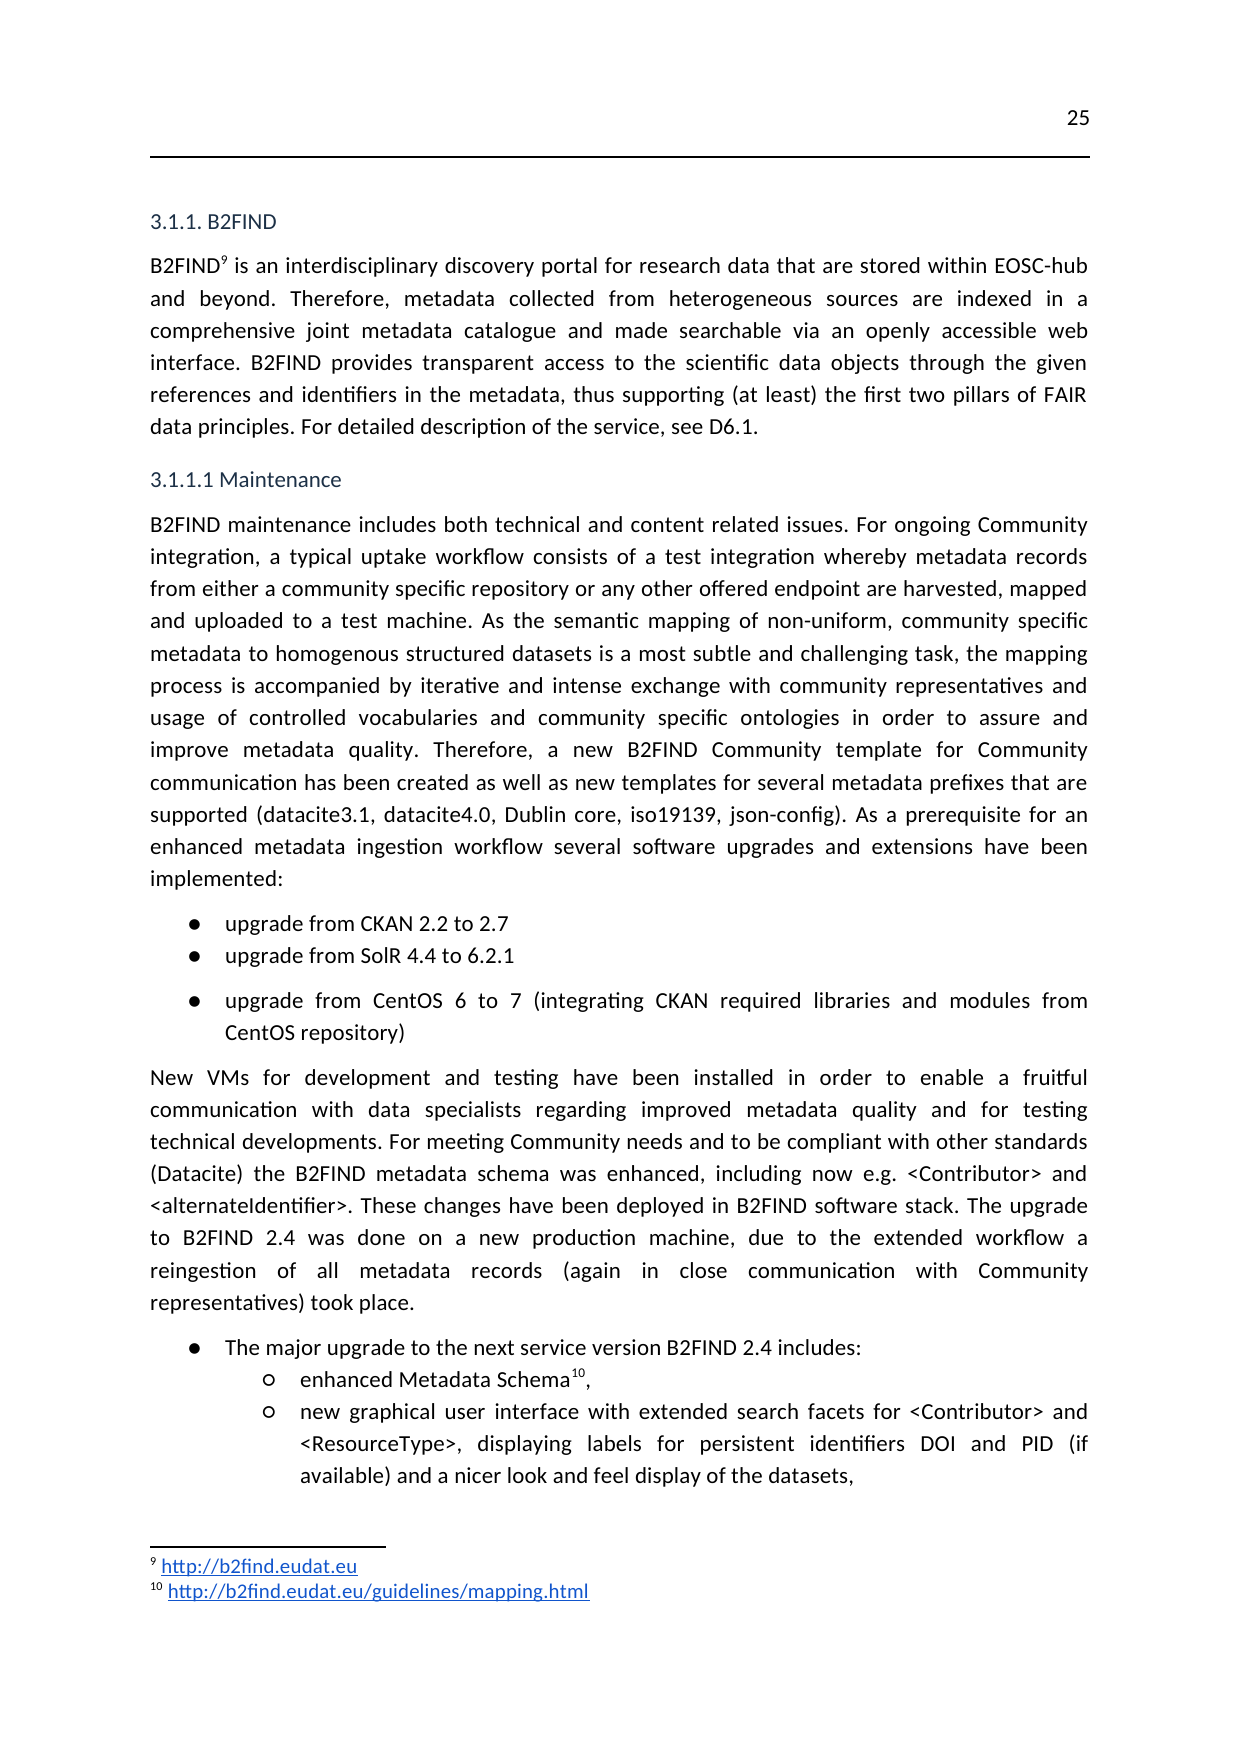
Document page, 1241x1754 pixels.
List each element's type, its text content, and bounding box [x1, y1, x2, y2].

text New VMs for development and testing have been installed in order to enable a fruitful communication with data specialists regarding improved metadata quality and for testing technical developments. For meeting Community needs and to be compliant with other standards (Datacite) the B2FIND metadata schema was enhanced, including now e.g. <Contributor> and <alternateIdentifier>. These changes have been deployed in B2FIND software stack. The upgrade to B2FIND 2.4 was done on a new production machine, due to the extended workflow a reingestion of all metadata records (again in close communication with Community representatives) took place. [150, 1063, 1090, 1316]
subtitle 3.1.1.1 Maintenance [150, 465, 1090, 493]
list upgrade from SolR 4.4 to 6.2.1 [187, 941, 1090, 969]
list The major upgrade to the next service version B2FIND 2.4 includes: [187, 1333, 1090, 1361]
list upgrade from CentOS 6 to 7 (integrating CKAN required libraries and modules from CentOS repository) [187, 986, 1090, 1046]
text B2FIND maintenance includes both technical and content related issues. For ongoing Community integration, a typical uptake workflow consists of a test integration whereby metadata records from either a community specific repository or any other offered endpoint are harvested, mapped and uploaded to a test machine. As the semantic mapping of non-uniform, community specific metadata to homogenous structured datasets is a most subtle and challenging task, the mapping process is accompanied by iterative and intense exchange with community representatives and usage of controlled vocabularies and community specific ontologies in order to assure and improve metadata quality. Therefore, a new B2FIND Community template for Community communication has been created as well as new templates for several metadata prefixes that are supported (datacite3.1, datacite4.0, Dublin core, iso19139, json-config). As a prerequisite for an enhanced metadata ingestion workflow several software upgrades and extensions have been implemented: [150, 510, 1090, 892]
list upgrade from CKAN 2.2 to 2.7 [187, 909, 1090, 937]
subtitle 3.1.1. B2FIND [150, 207, 1090, 235]
text B2FIND is an interdisciplinary discovery portal for research data that are stored within EOSC-hub and beyond. Therefore, metadata collected from heterogeneous sources are indexed in a comprehensive joint metadata catalogue and made searchable via an openly accessible web interface. B2FIND provides transparent access to the scientific data objects through the given references and identifiers in the metadata, thus supporting (at least) the first two pillars of FAIR data principles. For detailed description of the service, see D6.1. [150, 251, 1090, 440]
list new graphical user interface with extended search facets for <Contributor> and <ResourceType>, displaying labels for persistent identifiers DOI and PID (if available) and a nicer look and feel display of the datasets, [262, 1397, 1090, 1489]
list enhanced Metadata Schema, [262, 1365, 1090, 1393]
